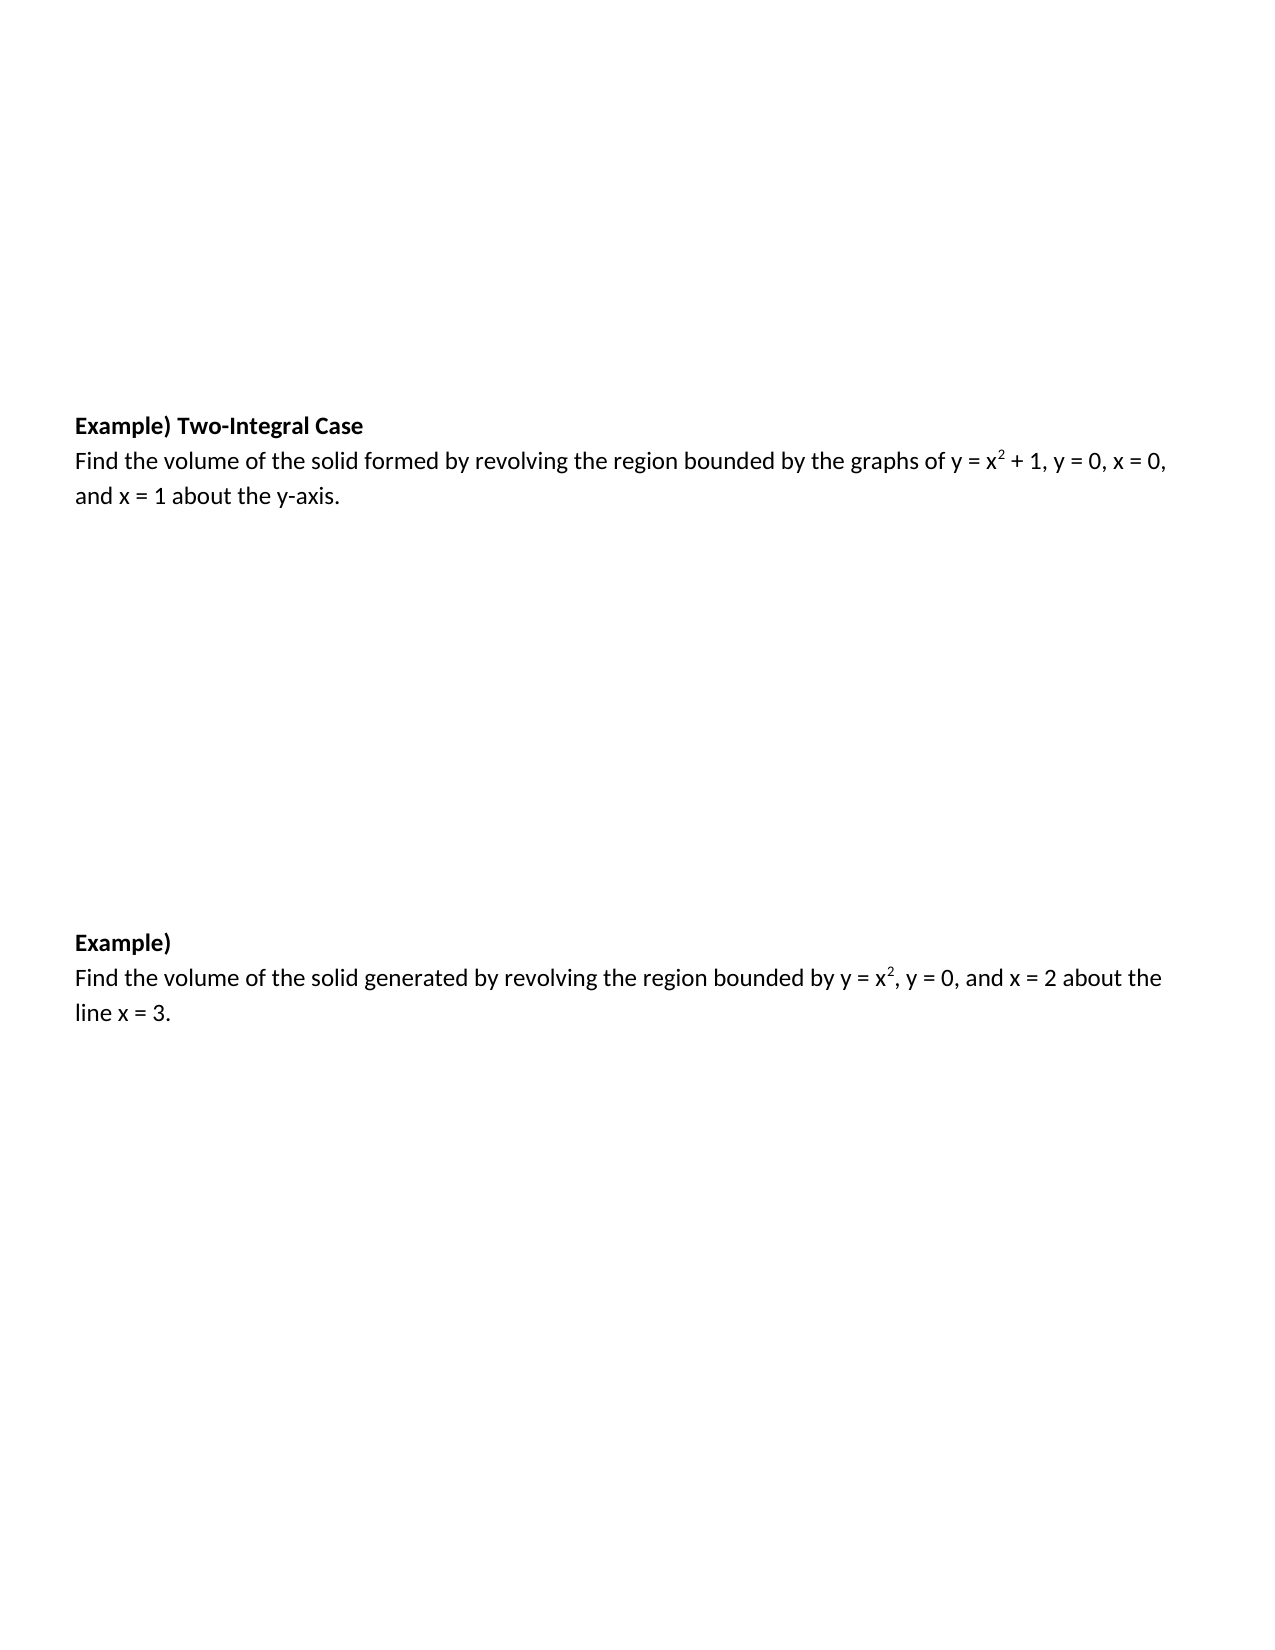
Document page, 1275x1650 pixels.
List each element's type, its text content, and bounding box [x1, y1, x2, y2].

text Example) Find the volume of the solid generated by revolving the region bounded by y = x2, y = 0, and x = 2 about the line x = 3. [75, 927, 1200, 1027]
text Example) Two-Integral Case Find the volume of the solid formed by revolving the region bounded by the graphs of y = x2 + 1, y = 0, x = 0, and x = 1 about the y-axis. [75, 410, 1200, 511]
